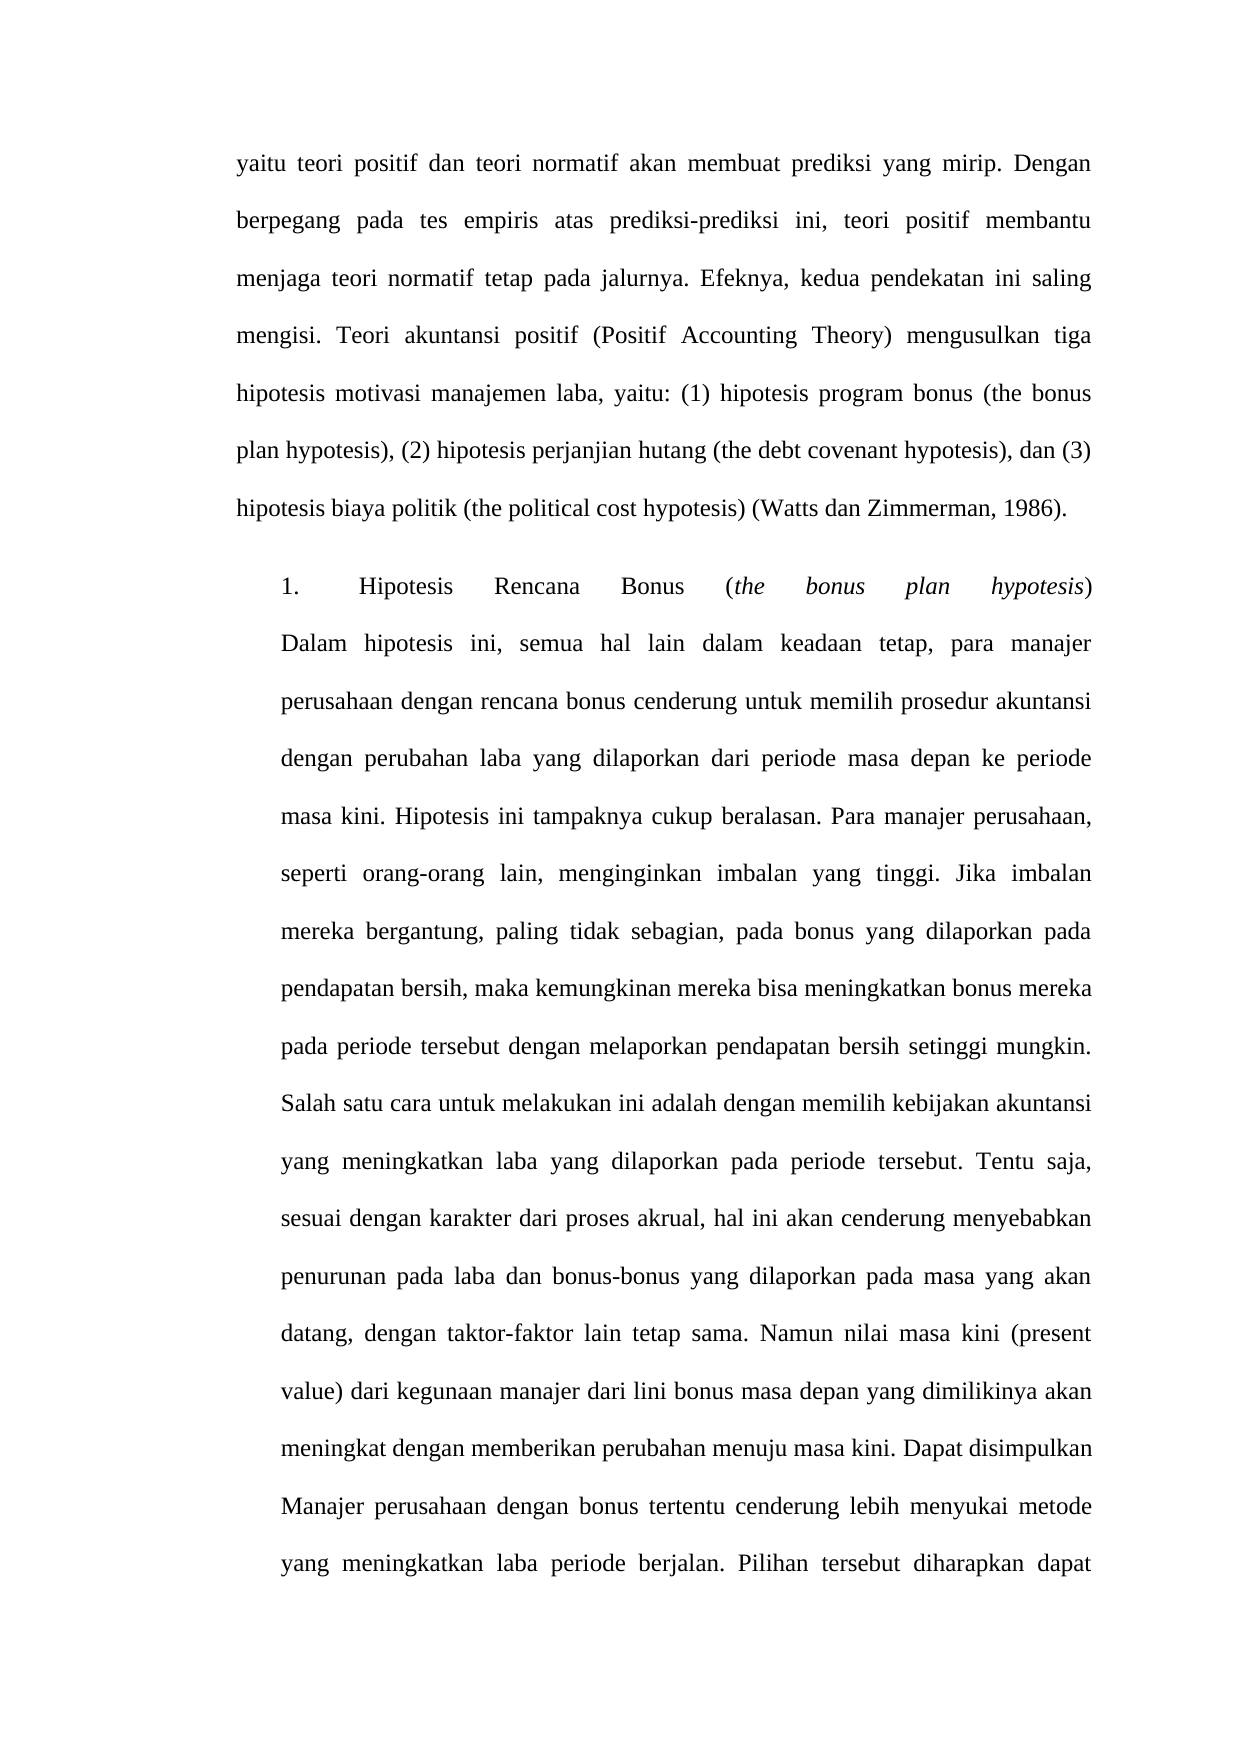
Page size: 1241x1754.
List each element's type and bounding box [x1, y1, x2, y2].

text [281, 571, 1092, 1577]
text [236, 148, 1092, 521]
